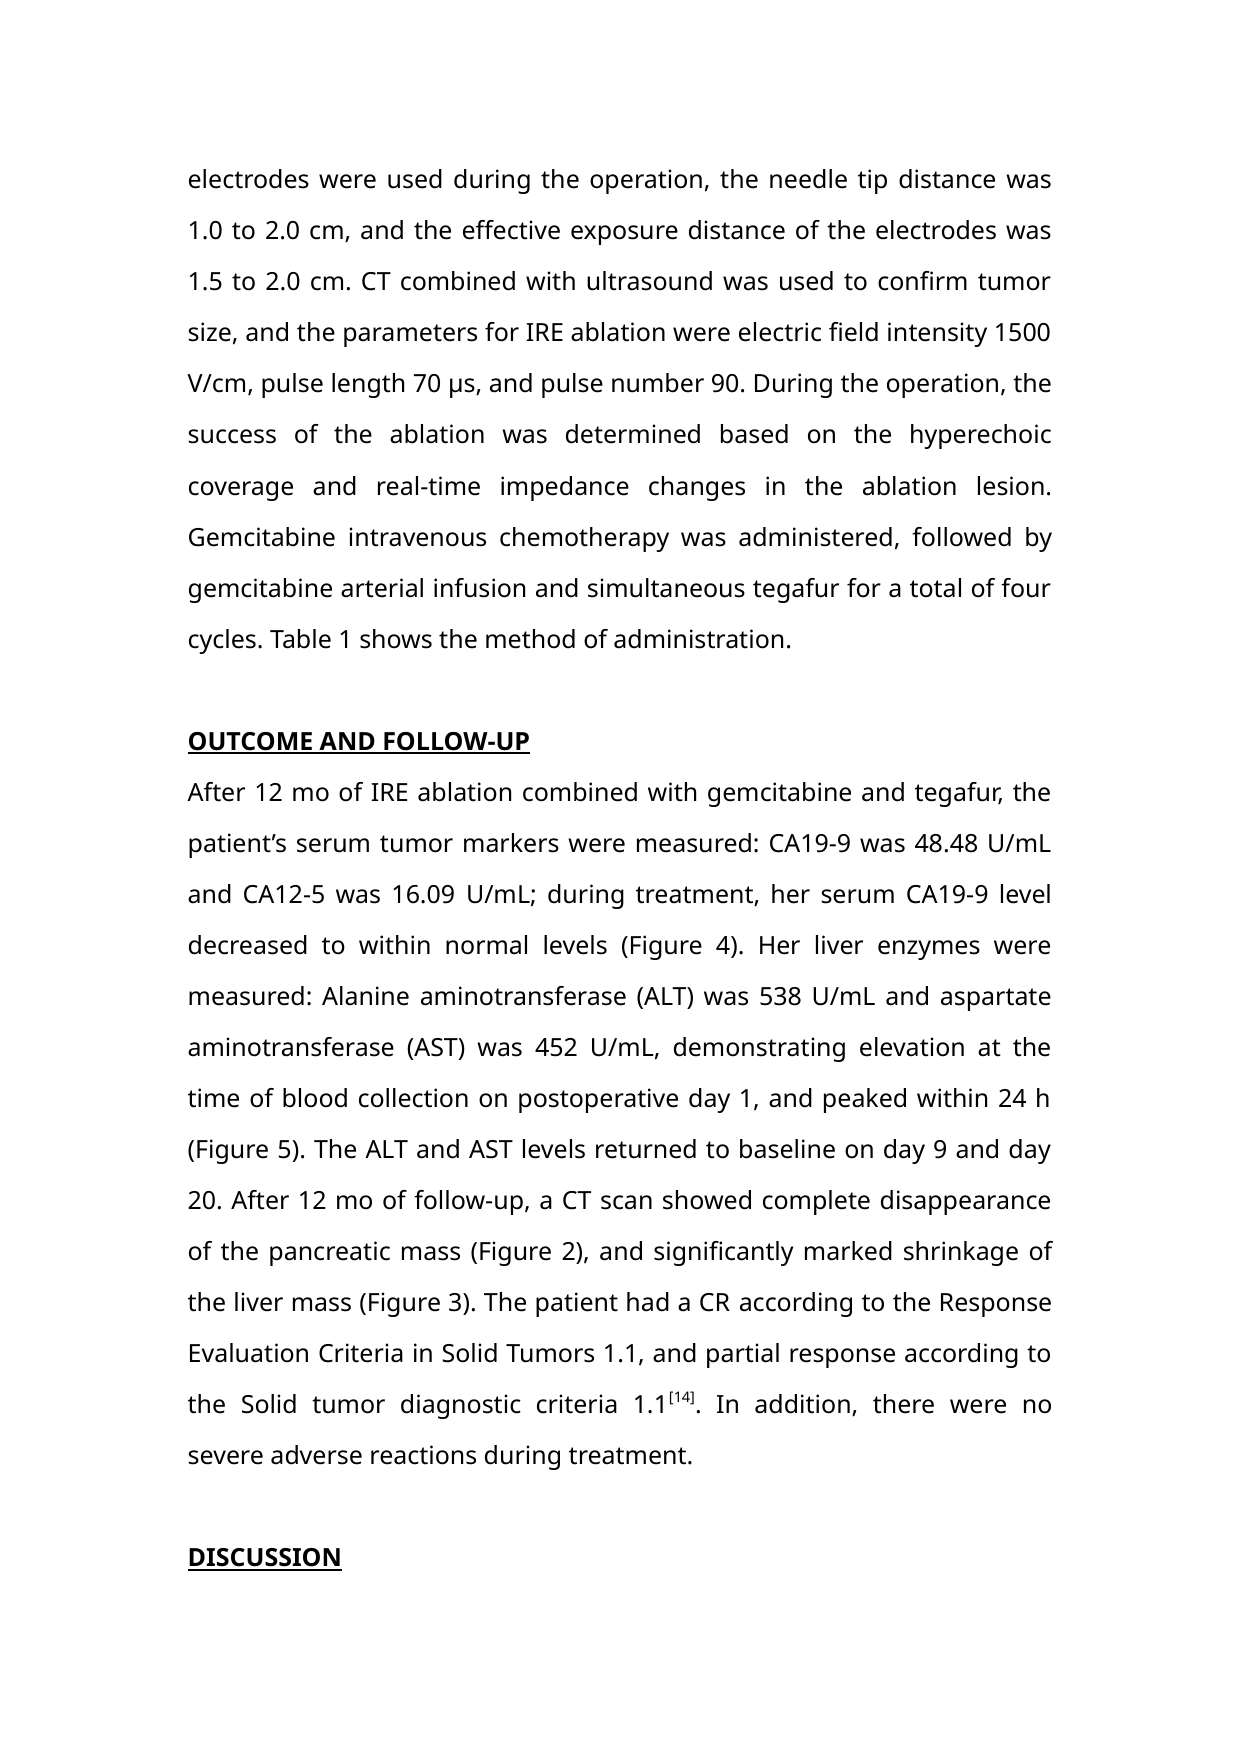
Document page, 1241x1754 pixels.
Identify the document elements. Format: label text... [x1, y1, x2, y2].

text DISCUSSION [187, 1540, 1053, 1574]
text OUTCOME AND FOLLOW-UP [187, 723, 1053, 757]
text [187, 162, 1053, 655]
text After 12 mo of IRE ablation combined with gemcitabine and tegafur, the patient’s serum tumor markers were measured: CA19-9 was 48.48 U/mL and CA12-5 was 16.09 U/mL; during treatment, her serum CA19-9 level decreased to within normal levels (Figure 4). Her liver enzymes were measured: Alanine aminotransferase (ALT) was 538 U/mL and aspartate aminotransferase (AST) was 452 U/mL, demonstrating elevation at the time of blood collection on postoperative day 1, and peaked within 24 h (Figure 5). The ALT and AST levels returned to baseline on day 9 and day 20. After 12 mo of follow-up, a CT scan showed complete disappearance of the pancreatic mass (Figure 2), and significantly marked shrinkage of the liver mass (Figure 3). The patient had a CR according to the Response Evaluation Criteria in Solid Tumors 1.1, and partial response according to the Solid tumor diagnostic criteria 1.1[14]. In addition, there were no severe adverse reactions during treatment. [187, 774, 1053, 1472]
